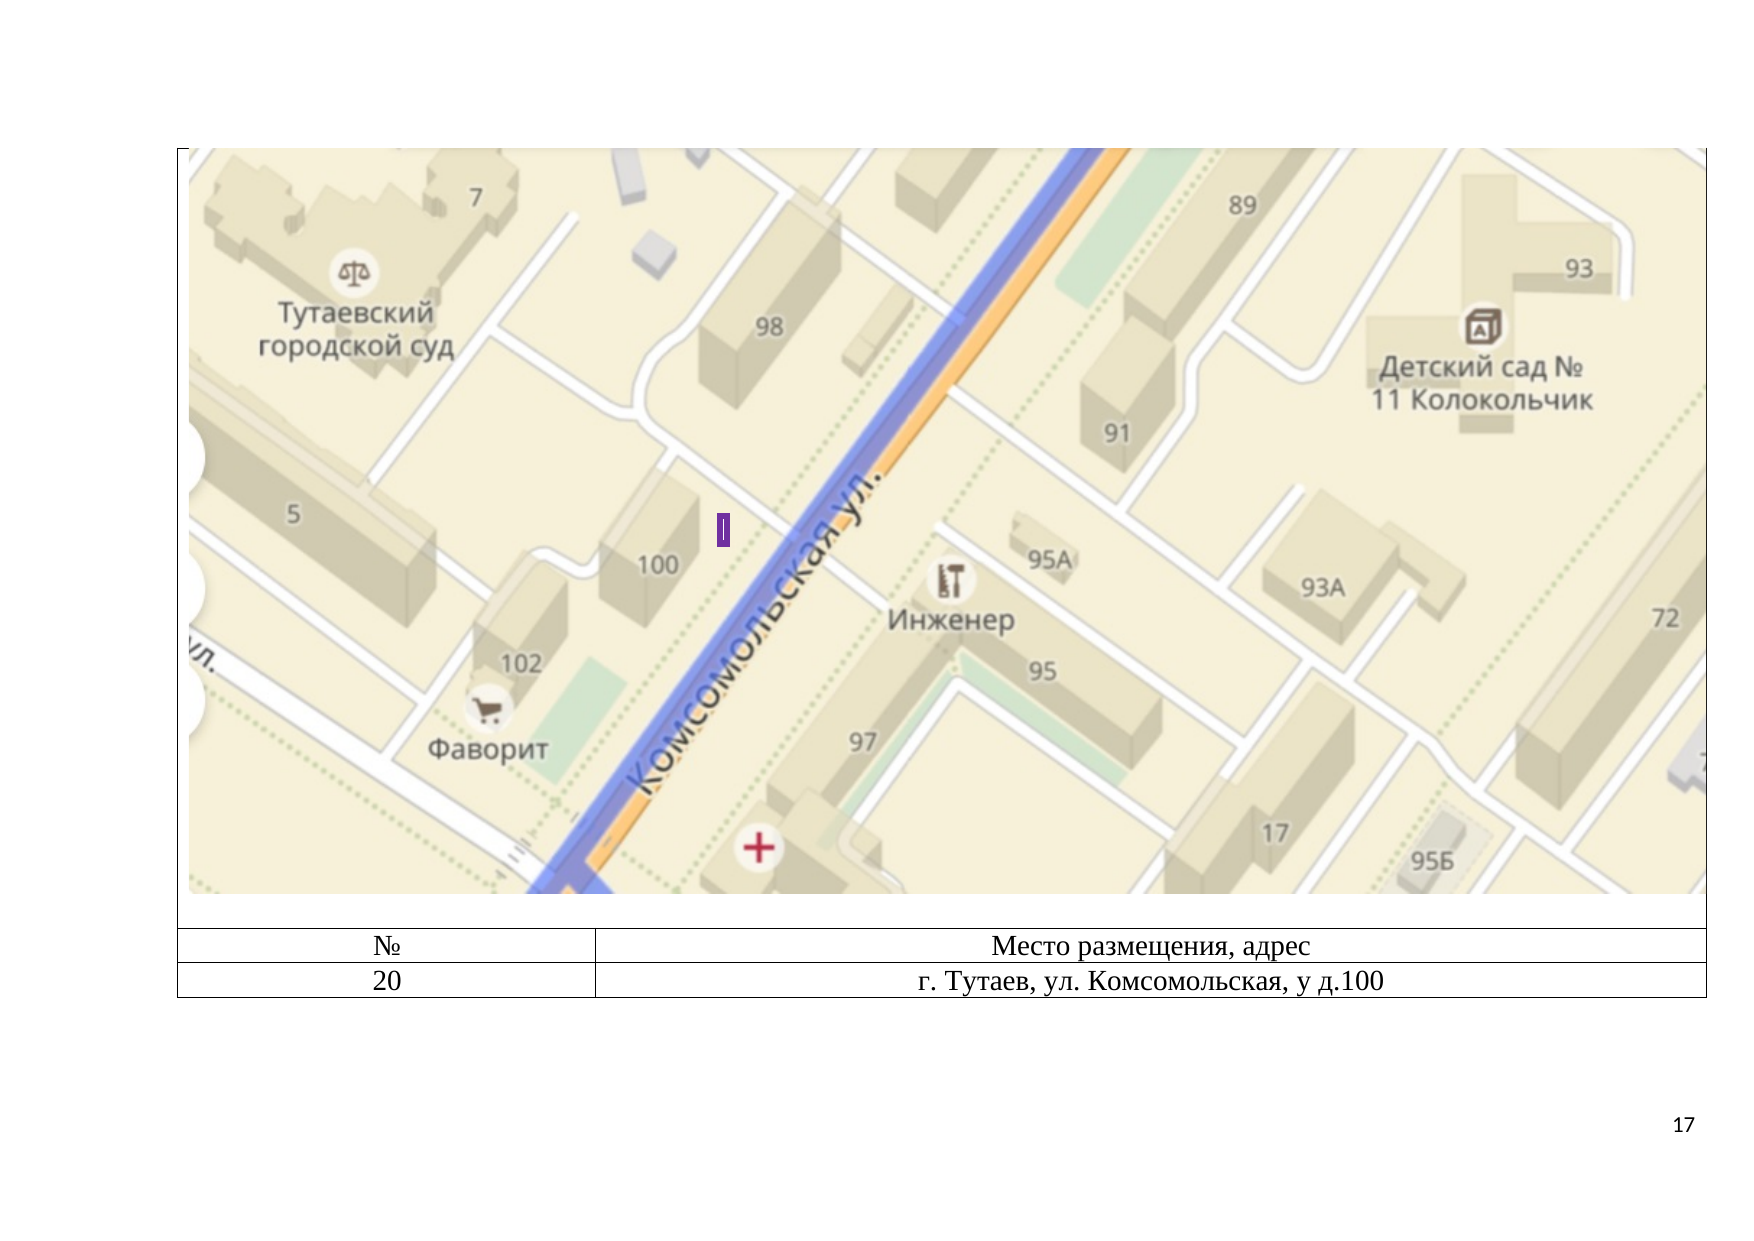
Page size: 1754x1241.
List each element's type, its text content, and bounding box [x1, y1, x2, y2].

table_cell г. Тутаев, ул. Комсомольская, у д.100 [596, 963, 1706, 997]
table_cell № [178, 929, 595, 962]
table_header [178, 149, 1706, 927]
table_cell 20 [178, 963, 595, 997]
picture [188, 148, 1707, 894]
table_cell Место размещения, адрес [596, 929, 1706, 962]
